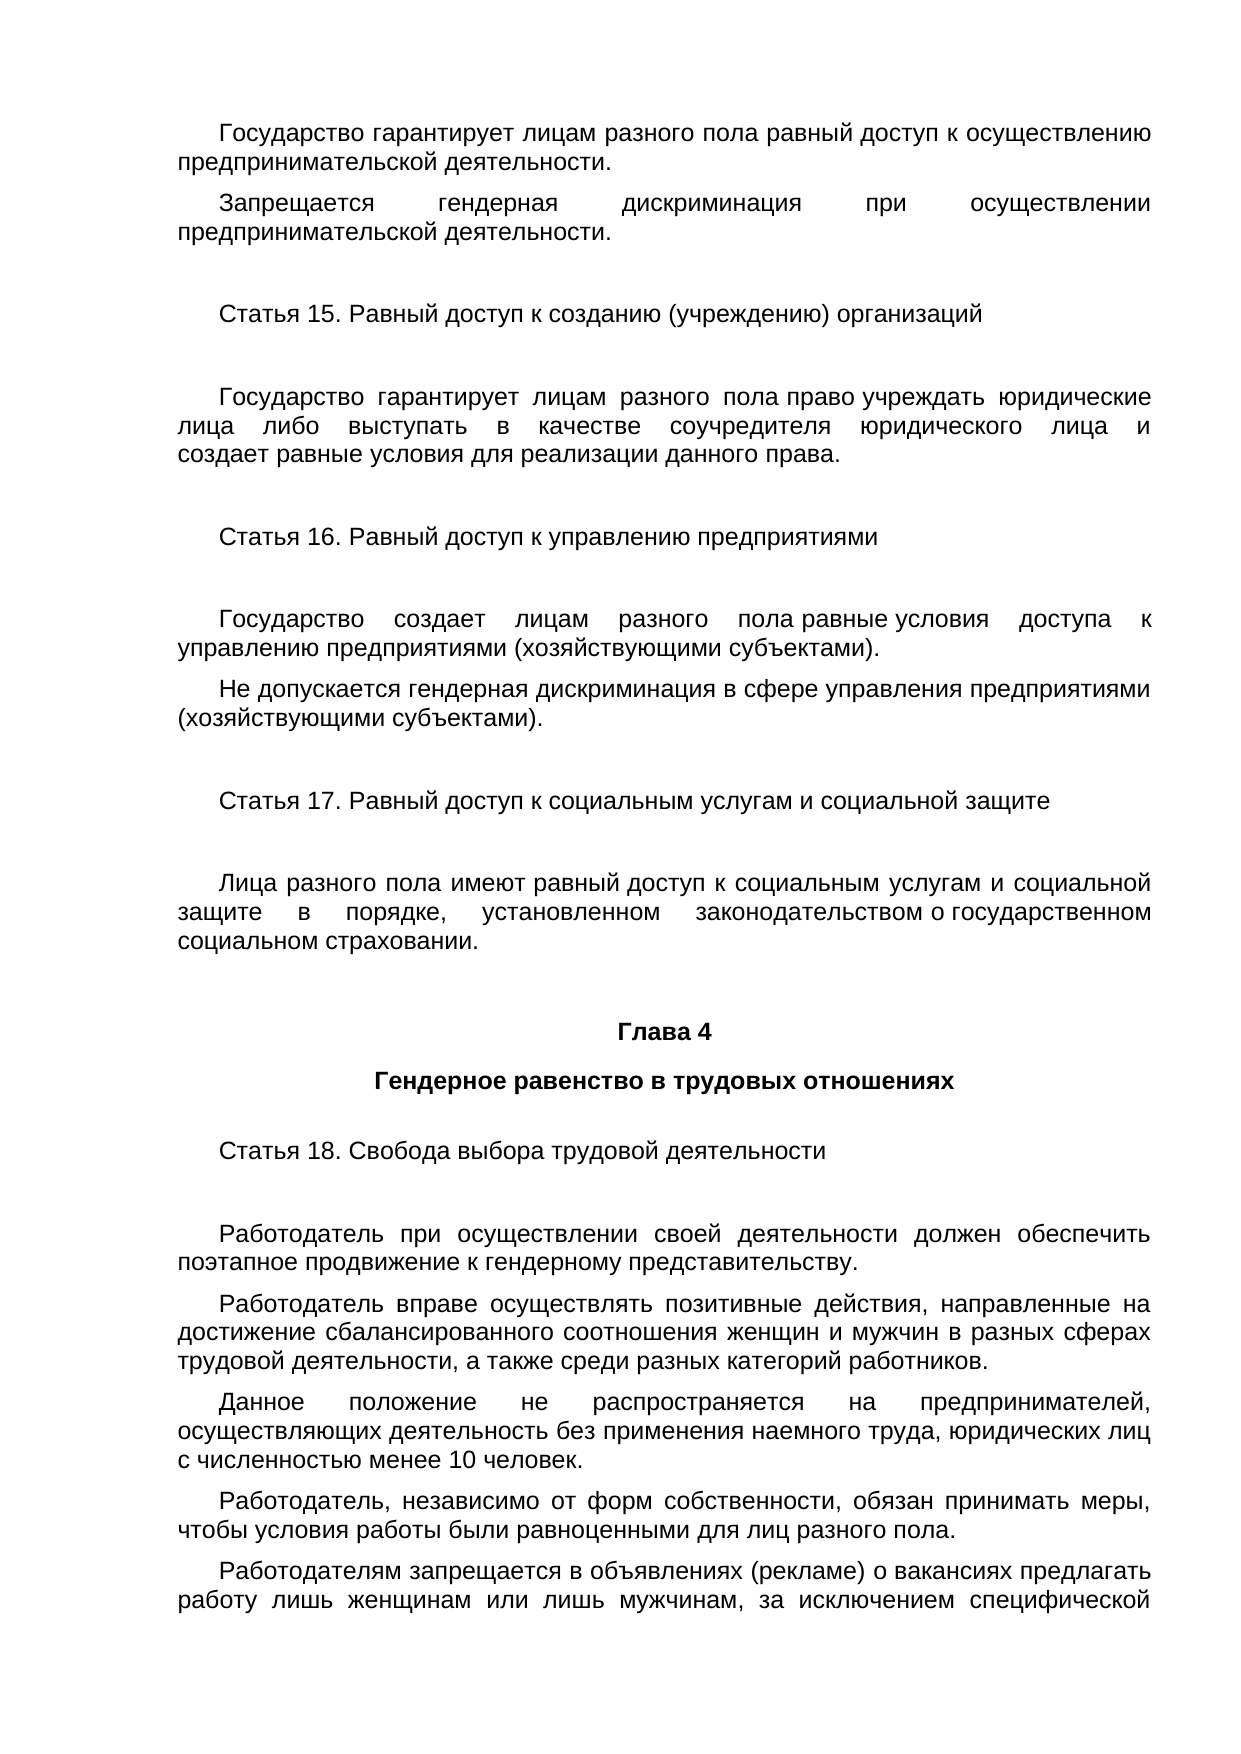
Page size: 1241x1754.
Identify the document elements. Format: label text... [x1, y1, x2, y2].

text Работодатель при осуществлении своей деятельности должен обеспечить поэтапное продвижение к гендерному представительству. [177, 1218, 1152, 1276]
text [177, 1556, 1152, 1613]
text Не допускается гендерная дискриминация в сфере управления предприятиями (хозяйствующими субъектами). [177, 674, 1152, 732]
text Гендерное равенство в трудовых отношениях [177, 1066, 1152, 1095]
text Статья 18. Свобода выбора трудовой деятельности [177, 1136, 1152, 1165]
text Государство создает лицам разного пола равные условия доступа к управлению предприятиями (хозяйствующими субъектами). [177, 604, 1152, 662]
text Глава 4 [177, 1016, 1152, 1045]
text Лица разного пола имеют равный доступ к социальным услугам и социальной защите в порядке, установленном законодательством о государственном социальном страховании. [177, 868, 1152, 954]
text Государство гарантирует лицам разного пола равный доступ к осуществлению предпринимательской деятельности. [177, 118, 1152, 176]
text Статья 17. Равный доступ к социальным услугам и социальной защите [177, 786, 1152, 814]
text Работодатель, независимо от форм собственности, обязан принимать меры, чтобы условия работы были равноценными для лиц разного пола. [177, 1486, 1152, 1543]
text Статья 15. Равный доступ к созданию (учреждению) организаций [177, 299, 1152, 328]
text Работодатель вправе осуществлять позитивные действия, направленные на достижение сбалансированного соотношения женщин и мужчин в разных сферах трудовой деятельности, а также среди разных категорий работников. [177, 1288, 1152, 1375]
text Данное положение не распространяется на предпринимателей, осуществляющих деятельность без применения наемного труда, юридических лиц с численностью менее 10 человек. [177, 1387, 1152, 1473]
text Статья 16. Равный доступ к управлению предприятиями [177, 522, 1152, 551]
text Запрещается гендерная дискриминация при осуществлении предпринимательской деятельности. [177, 188, 1152, 246]
text Государство гарантирует лицам разного пола право учреждать юридические лица либо выступать в качестве соучредителя юридического лица и создает равные условия для реализации данного права. [177, 382, 1152, 468]
